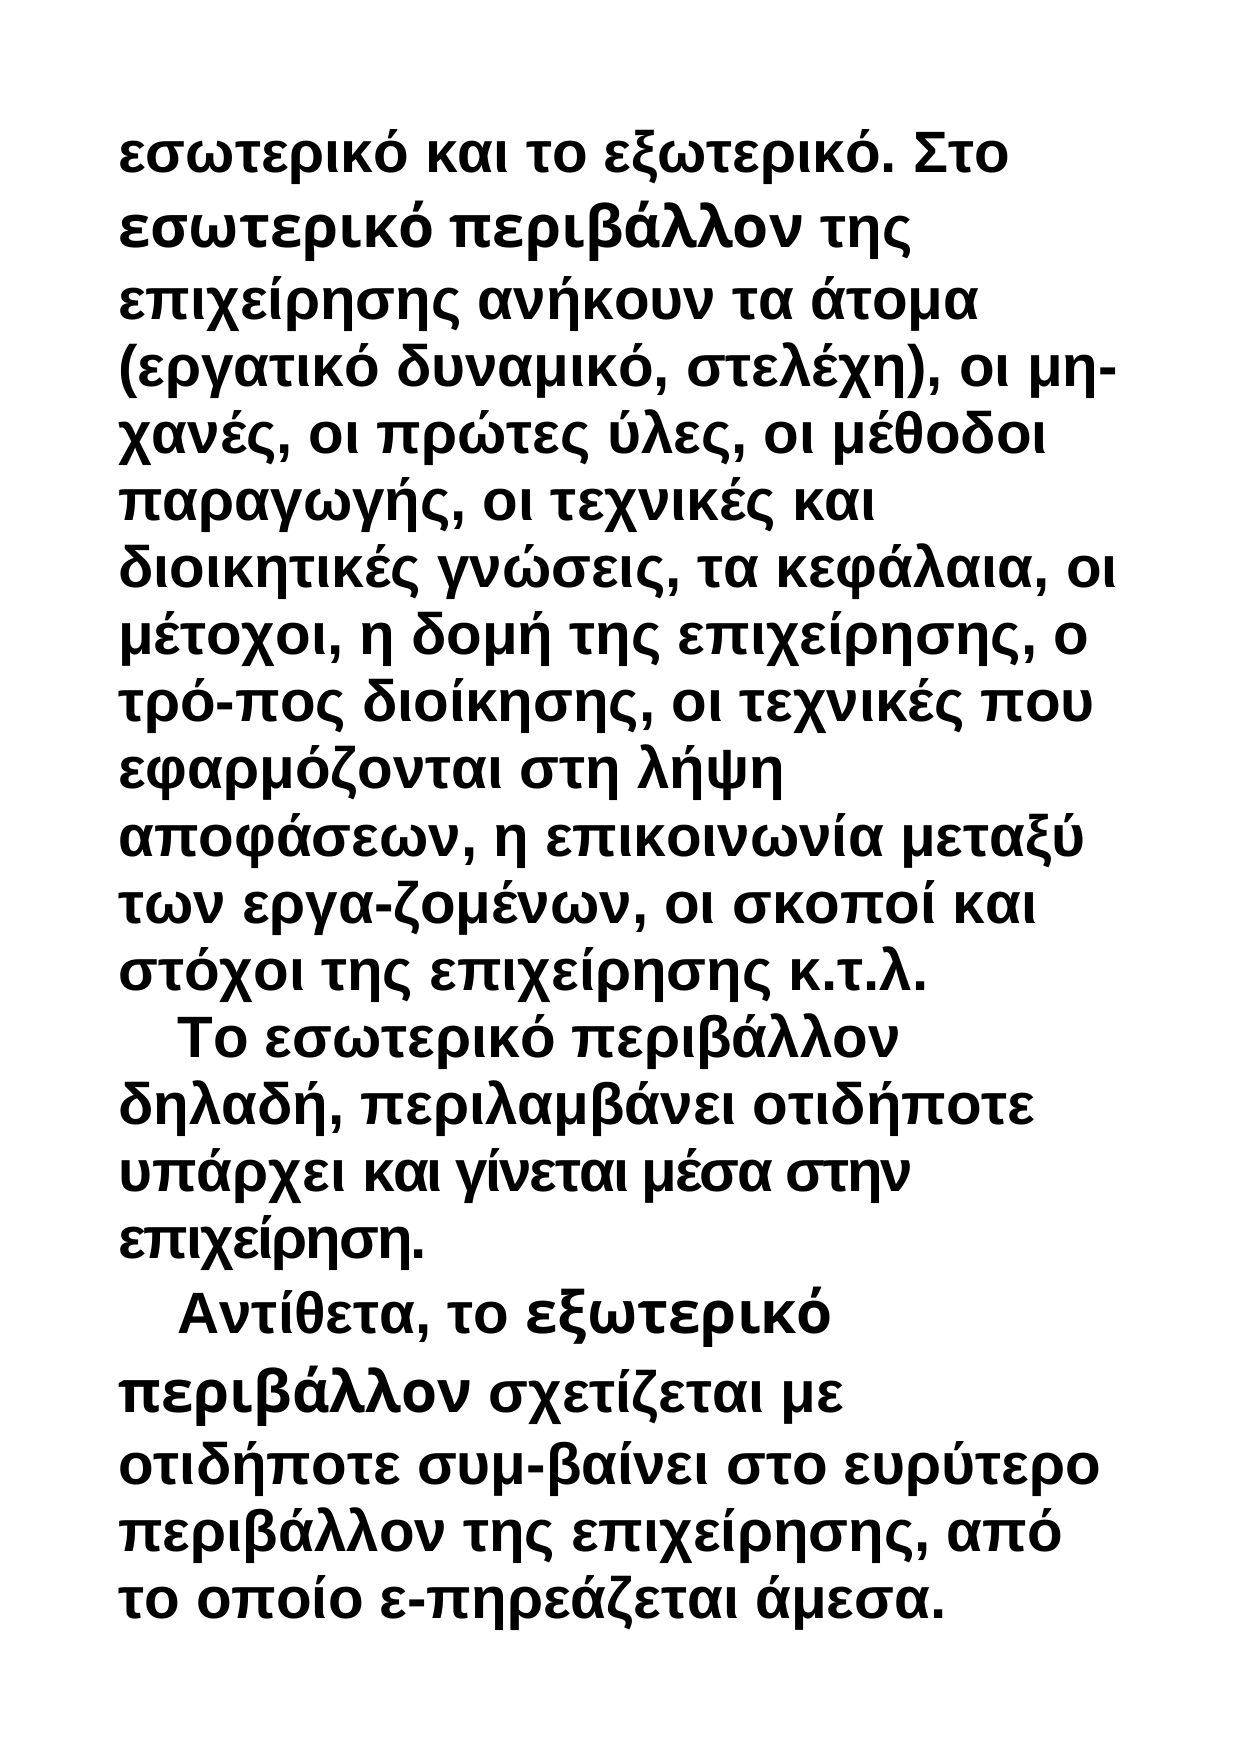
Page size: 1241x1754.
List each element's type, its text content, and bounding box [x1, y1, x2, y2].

text Το εσωτερικό περιβάλλον δηλαδή, περιλαμβάνει οτιδήποτε υπάρχει και γίνεται μέσα στην επιχείρηση. [118, 1003, 1122, 1271]
text Αντίθετα, το εξωτερικό περιβάλλον σχετίζεται με οτιδήποτε συμ-βαίνει στο ευρύτερο περιβάλλον της επιχείρησης, από το οποίο ε-πηρεάζεται άμεσα. [118, 1271, 1122, 1631]
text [118, 118, 1122, 1003]
